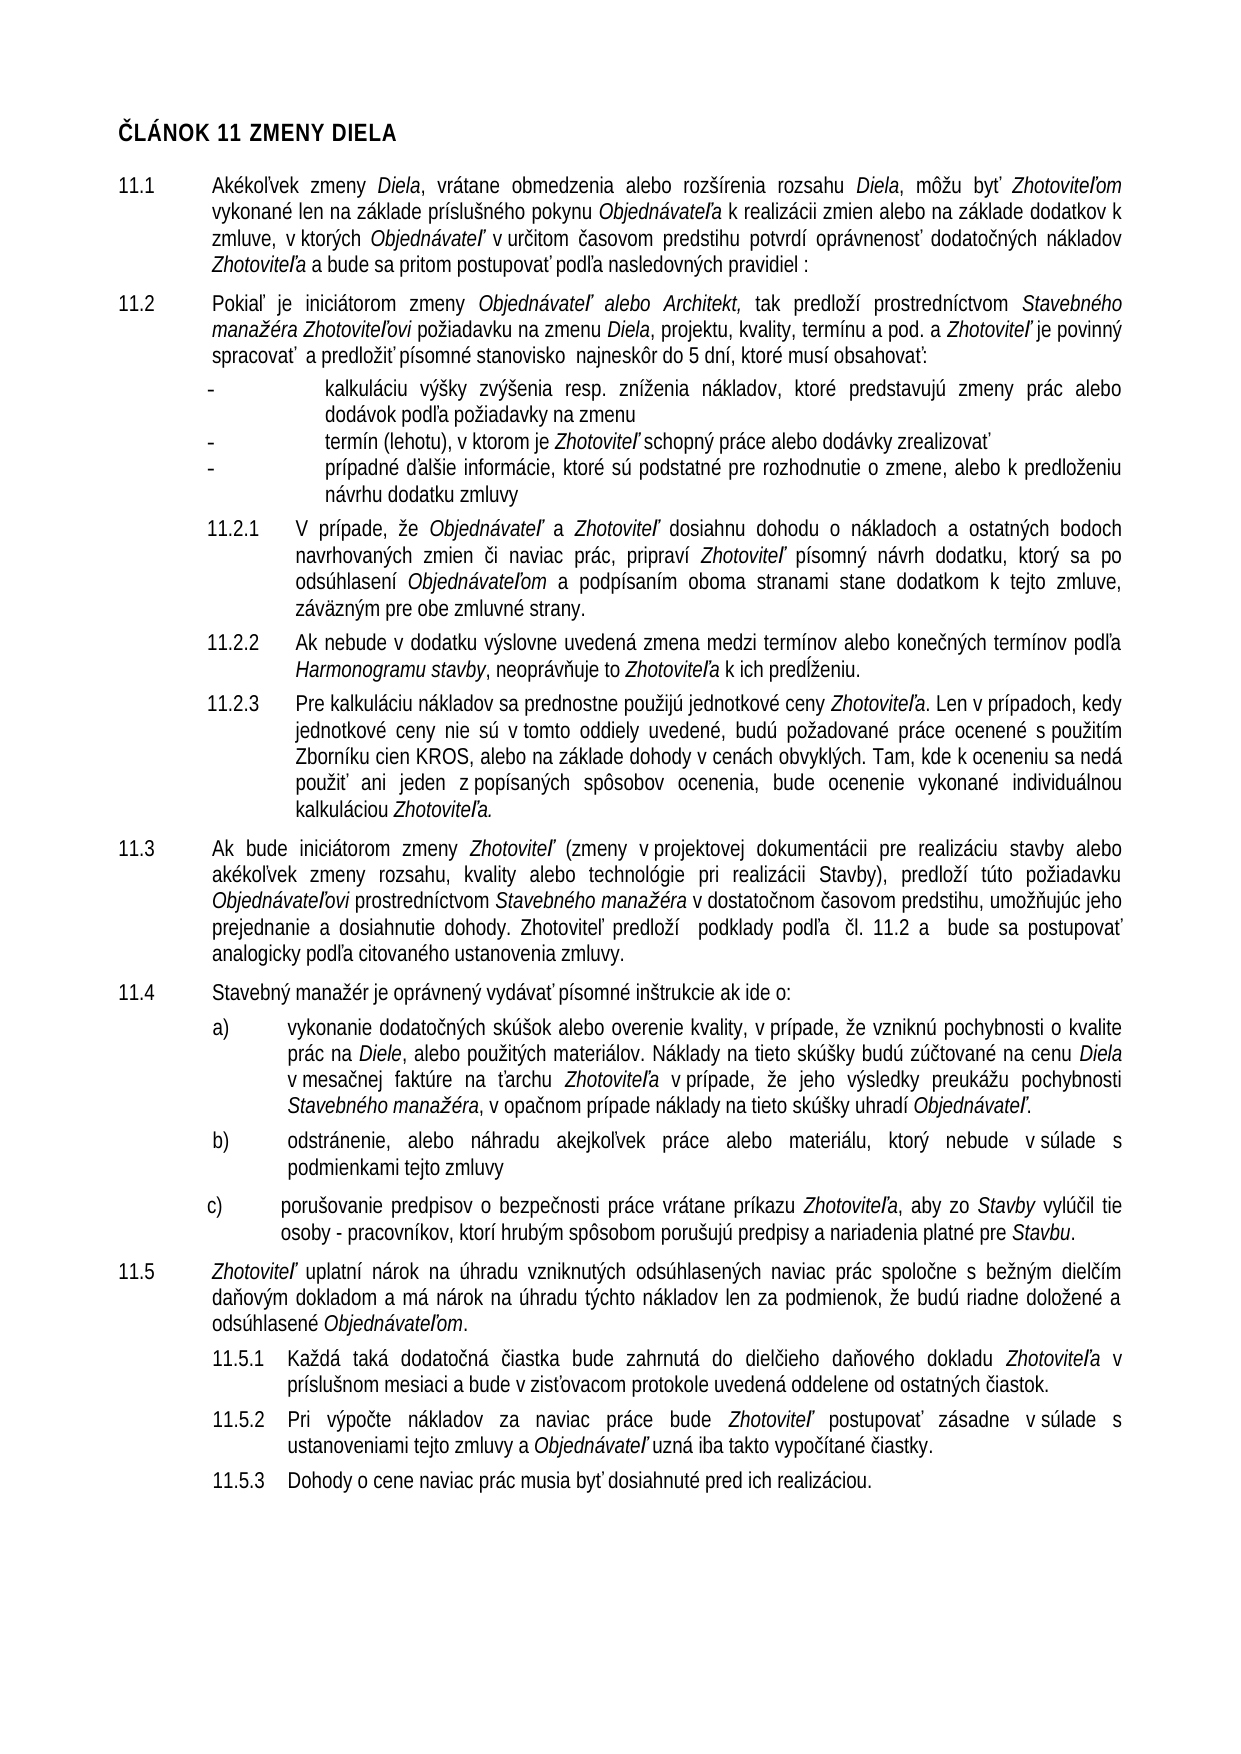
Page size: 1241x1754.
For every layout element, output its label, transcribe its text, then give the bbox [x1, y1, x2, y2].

list V prípade, že Objednávateľ a Zhotoviteľ dosiahnu dohodu o nákladoch a ostatných bodoch navrhovaných zmien či naviac prác, pripraví Zhotoviteľ písomný návrh dodatku, ktorý sa po odsúhlasení Objednávateľom a podpísaním oboma stranami stane dodatkom k tejto zmluve, záväzným pre obe zmluvné strany. [207, 515, 1122, 621]
list Každá taká dodatočná čiastka bude zahrnutá do dielčieho daňového dokladu Zhotoviteľa v príslušnom mesiaci a bude v zisťovacom protokole uvedená oddelene od ostatných čiastok. [212, 1345, 1122, 1398]
text c) porušovanie predpisov o bezpečnosti práce vrátane príkazu Zhotoviteľa, aby zo Stavby vylúčil tie osoby - pracovníkov, ktorí hrubým spôsobom porušujú predpisy a nariadenia platné pre Stavbu. [207, 1192, 1122, 1245]
list Ak bude iniciátorom zmeny Zhotoviteľ (zmeny v projektovej dokumentácii pre realizáciu stavby alebo akékoľvek zmeny rozsahu, kvality alebo technológie pri realizácii Stavby), predloží túto požiadavku Objednávateľovi prostredníctvom Stavebného manažéra v dostatočnom časovom predstihu, umožňujúc jeho prejednanie a dosiahnutie dohody. Zhotoviteľ predloží podklady podľa čl. 11.2 a bude sa postupovať analogicky podľa citovaného ustanovenia zmluvy. [118, 834, 1122, 966]
list termín (lehotu), v ktorom je Zhotoviteľ schopný práce alebo dodávky zrealizovať [207, 428, 1122, 454]
list Pokiaľ je iniciátorom zmeny Objednávateľ alebo Architekt, tak predloží prostredníctvom Stavebného manažéra Zhotoviteľovi požiadavku na zmenu Diela, projektu, kvality, termínu a pod. a Zhotoviteľ je povinný spracovať a predložiť písomné stanovisko najneskôr do 5 dní, ktoré musí obsahovať: [118, 290, 1122, 369]
text a) vykonanie dodatočných skúšok alebo overenie kvality, v prípade, že vzniknú pochybnosti o kvalite prác na Diele, alebo použitých materiálov. Náklady na tieto skúšky budú zúčtované na cenu Diela v mesačnej faktúre na ťarchu Zhotoviteľa v prípade, že jeho výsledky preukážu pochybnosti Stavebného manažéra, v opačnom prípade náklady na tieto skúšky uhradí Objednávateľ. [212, 1013, 1122, 1119]
text ZMENY DIELA [118, 118, 1122, 147]
list Dohody o cene naviac prác musia byť dosiahnuté pred ich realizáciou. [212, 1467, 1122, 1493]
list prípadné ďalšie informácie, ktoré sú podstatné pre rozhodnutie o zmene, alebo k predloženiu návrhu dodatku zmluvy [207, 454, 1122, 507]
text b) odstránenie, alebo náhradu akejkoľvek práce alebo materiálu, ktorý nebude v súlade s podmienkami tejto zmluvy [212, 1127, 1122, 1180]
list Ak nebude v dodatku výslovne uvedená zmena medzi termínov alebo konečných termínov podľa Harmonogramu stavby, neoprávňuje to Zhotoviteľa k ich predĺženiu. [207, 629, 1122, 682]
list Stavebný manažér je oprávnený vydávať písomné inštrukcie ak ide o: [118, 979, 1122, 1005]
list Zhotoviteľ uplatní nárok na úhradu vzniknutých odsúhlasených naviac prác spoločne s bežným dielčím daňovým dokladom a má nárok na úhradu týchto nákladov len za podmienok, že budú riadne doložené a odsúhlasené Objednávateľom. [118, 1258, 1122, 1337]
list Akékoľvek zmeny Diela, vrátane obmedzenia alebo rozšírenia rozsahu Diela, môžu byť Zhotoviteľom vykonané len na základe príslušného pokynu Objednávateľa k realizácii zmien alebo na základe dodatkov k zmluve, v ktorých Objednávateľ v určitom časovom predstihu potvrdí oprávnenosť dodatočných nákladov Zhotoviteľa a bude sa pritom postupovať podľa nasledovných pravidiel : [118, 172, 1122, 277]
list kalkuláciu výšky zvýšenia resp. zníženia nákladov, ktoré predstavujú zmeny prác alebo dodávok podľa požiadavky na zmenu [207, 375, 1122, 428]
list Pre kalkuláciu nákladov sa prednostne použijú jednotkové ceny Zhotoviteľa. Len v prípadoch, kedy jednotkové ceny nie sú v tomto oddiely uvedené, budú požadované práce ocenené s použitím Zborníku cien KROS, alebo na základe dohody v cenách obvyklých. Tam, kde k oceneniu sa nedá použiť ani jeden z popísaných spôsobov ocenenia, bude ocenenie vykonané individuálnou kalkuláciou Zhotoviteľa. [207, 690, 1122, 822]
list Pri výpočte nákladov za naviac práce bude Zhotoviteľ postupovať zásadne v súlade s ustanoveniami tejto zmluvy a Objednávateľ uzná iba takto vypočítané čiastky. [212, 1406, 1122, 1459]
